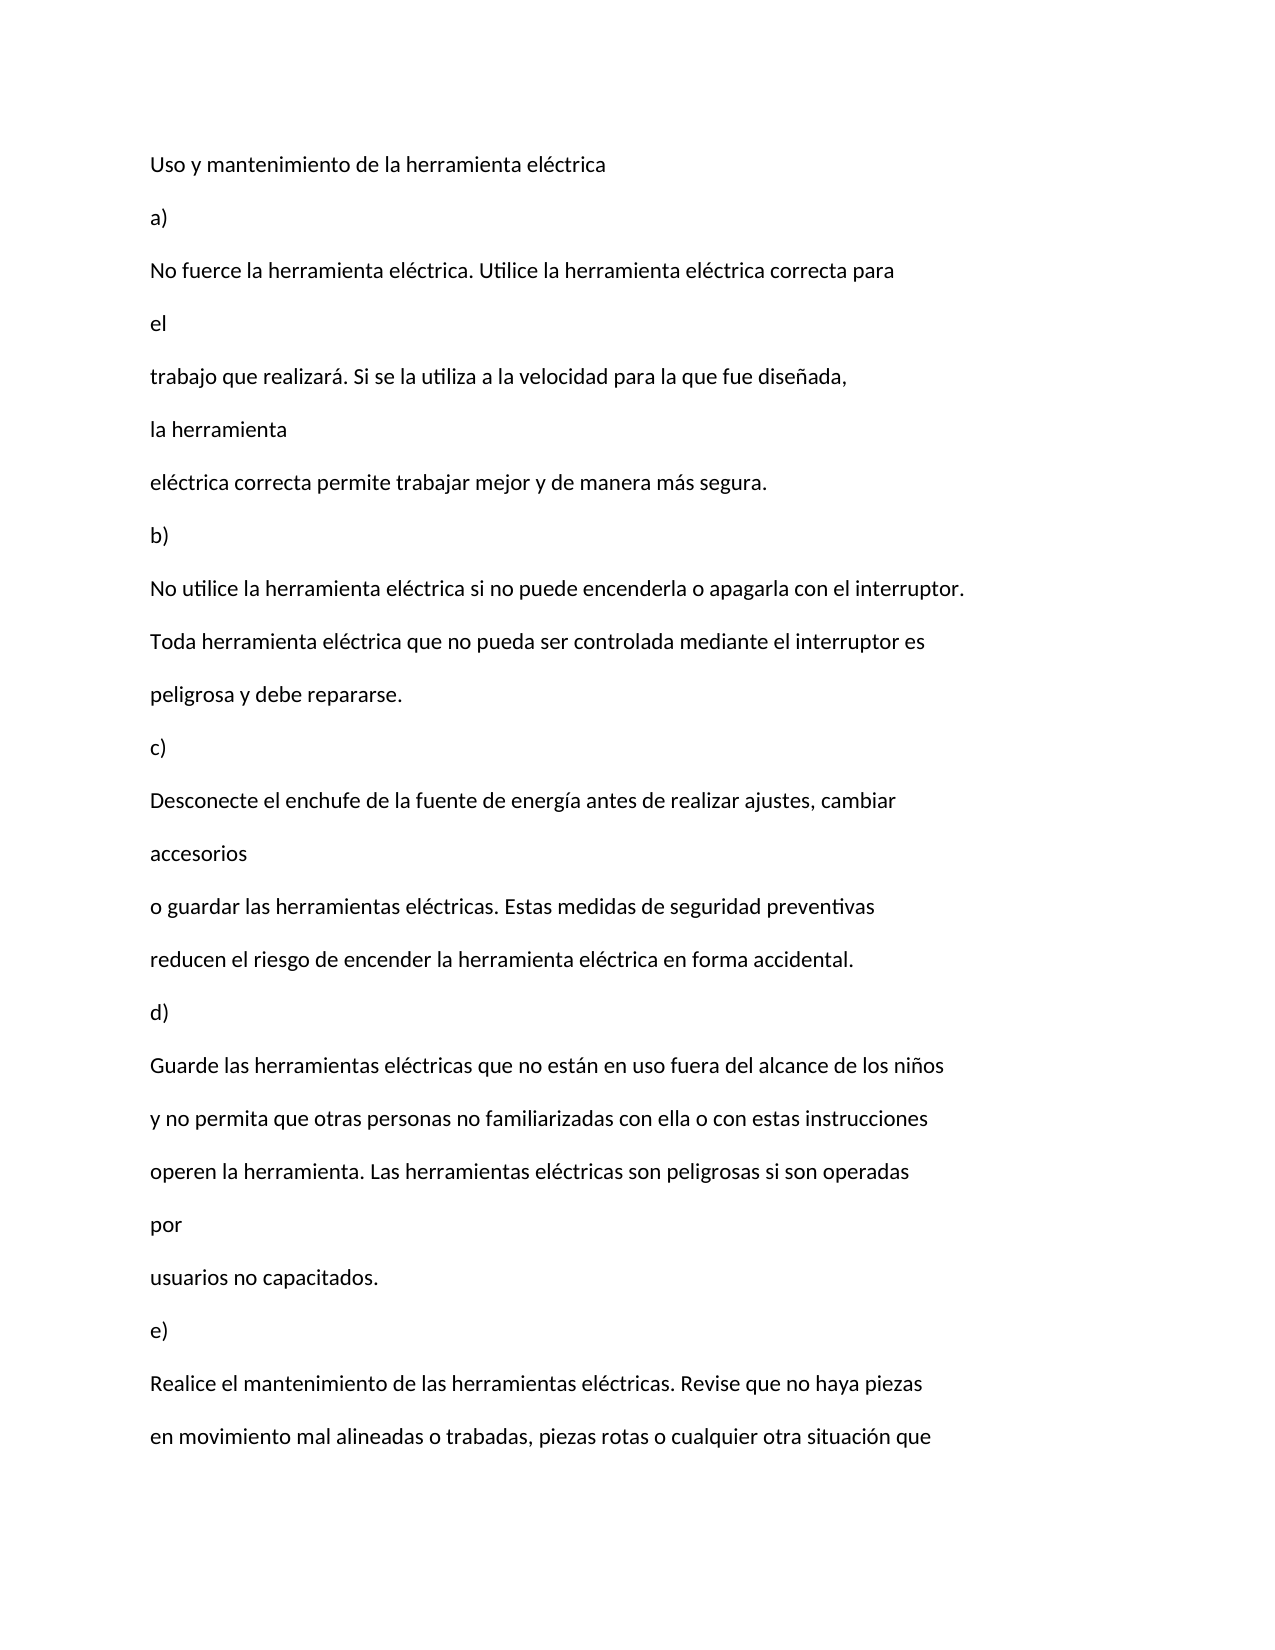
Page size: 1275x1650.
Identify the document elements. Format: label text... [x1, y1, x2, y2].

text en movimiento mal alineadas o trabadas, piezas rotas o cualquier otra situación que [150, 1422, 1125, 1451]
text trabajo que realizará. Si se la utiliza a la velocidad para la que fue diseñada, [150, 362, 1125, 390]
text por [150, 1210, 1125, 1238]
text usuarios no capacitados. [150, 1263, 1125, 1291]
text eléctrica correcta permite trabajar mejor y de manera más segura. [150, 468, 1125, 496]
text peligrosa y debe repararse. [150, 680, 1125, 708]
text Realice el mantenimiento de las herramientas eléctricas. Revise que no haya piezas [150, 1369, 1125, 1397]
text reducen el riesgo de encender la herramienta eléctrica en forma accidental. [150, 945, 1125, 973]
text Toda herramienta eléctrica que no pueda ser controlada mediante el interruptor es [150, 627, 1125, 655]
text e) [150, 1316, 1125, 1344]
text d) [150, 998, 1125, 1026]
text b) [150, 521, 1125, 549]
text No utilice la herramienta eléctrica si no puede encenderla o apagarla con el interruptor. [150, 574, 1125, 602]
text el [150, 309, 1125, 337]
text operen la herramienta. Las herramientas eléctricas son peligrosas si son operadas [150, 1157, 1125, 1185]
text No fuerce la herramienta eléctrica. Utilice la herramienta eléctrica correcta para [150, 256, 1125, 284]
text o guardar las herramientas eléctricas. Estas medidas de seguridad preventivas [150, 892, 1125, 920]
text Guarde las herramientas eléctricas que no están en uso fuera del alcance de los niños [150, 1051, 1125, 1079]
text c) [150, 733, 1125, 761]
text y no permita que otras personas no familiarizadas con ella o con estas instrucciones [150, 1104, 1125, 1132]
text la herramienta [150, 415, 1125, 443]
text Uso y mantenimiento de la herramienta eléctrica [150, 150, 1125, 178]
text a) [150, 203, 1125, 231]
text accesorios [150, 839, 1125, 867]
text Desconecte el enchufe de la fuente de energía antes de realizar ajustes, cambiar [150, 786, 1125, 814]
